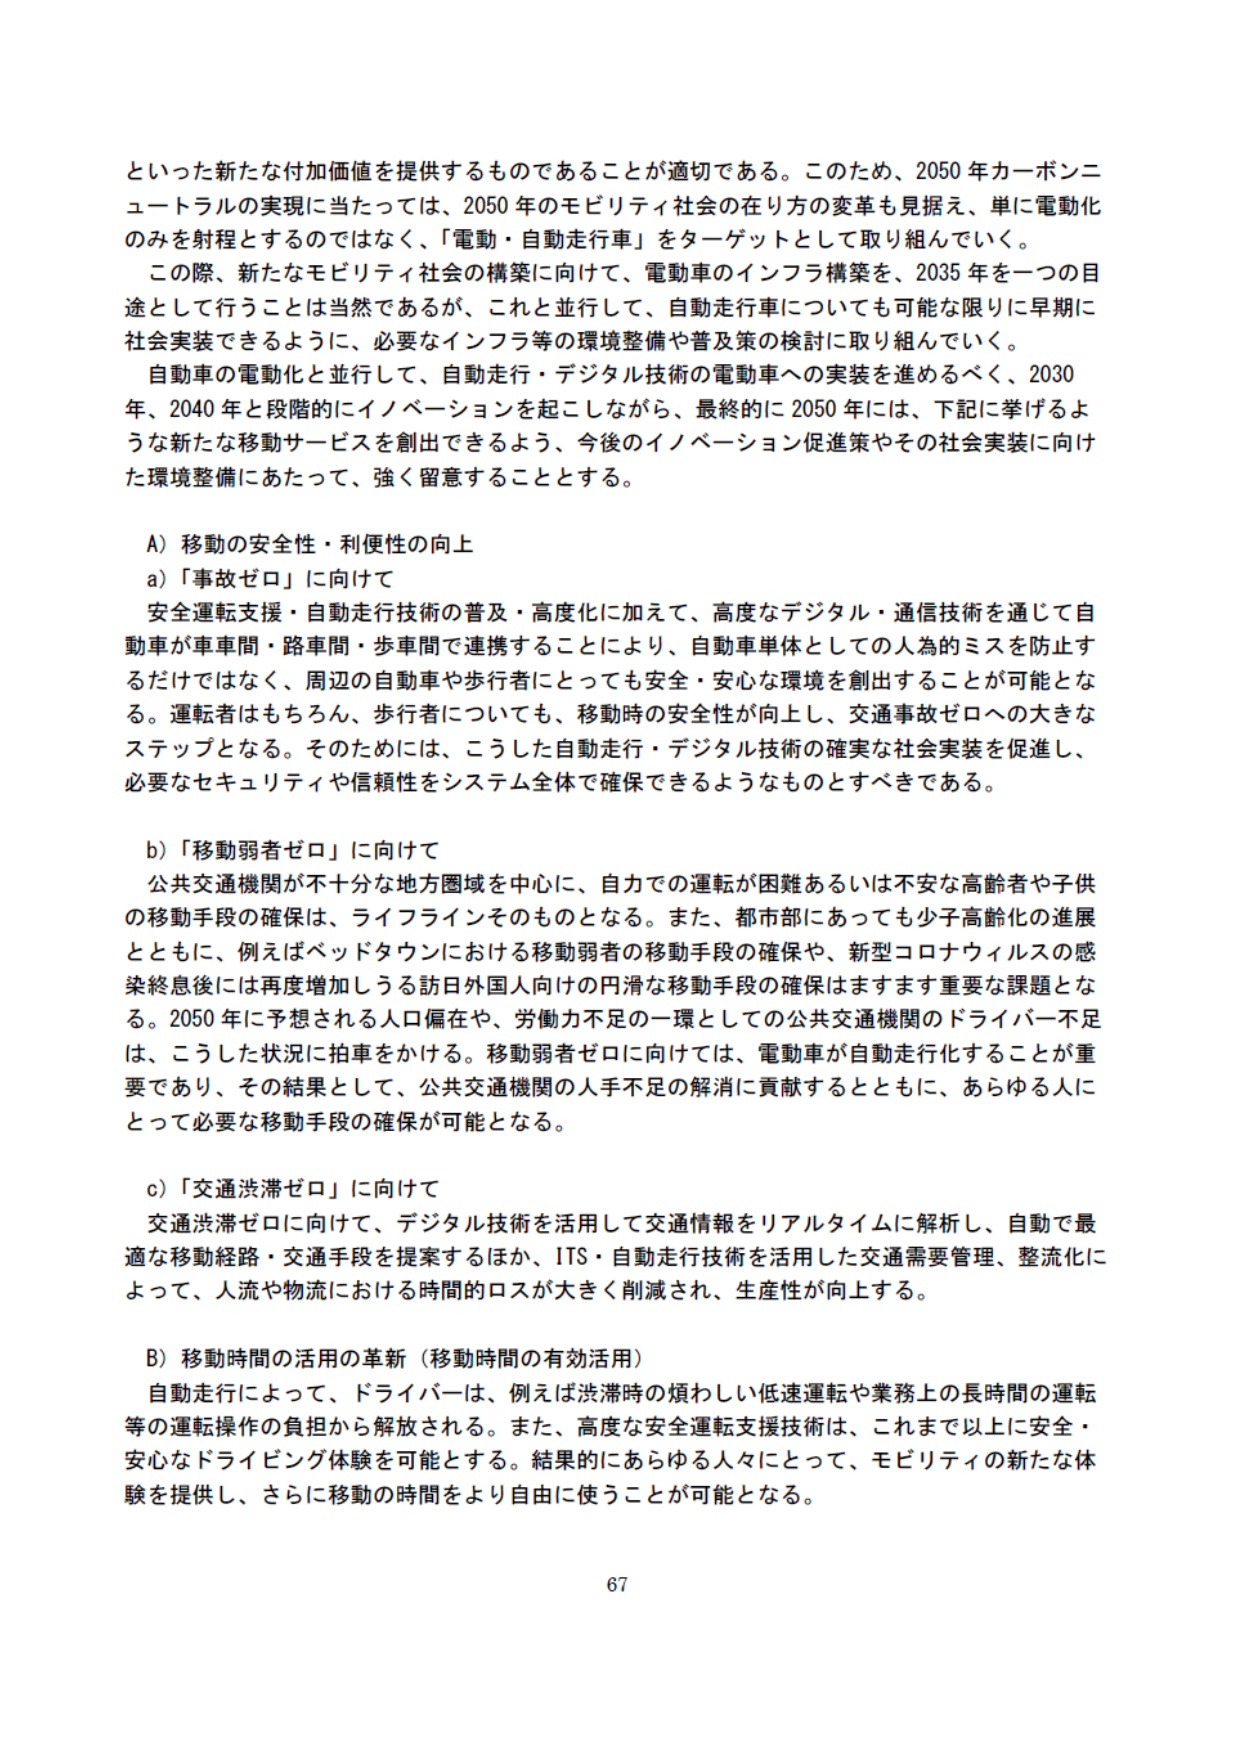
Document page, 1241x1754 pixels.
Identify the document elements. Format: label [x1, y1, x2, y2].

picture [118, 157, 1123, 1607]
